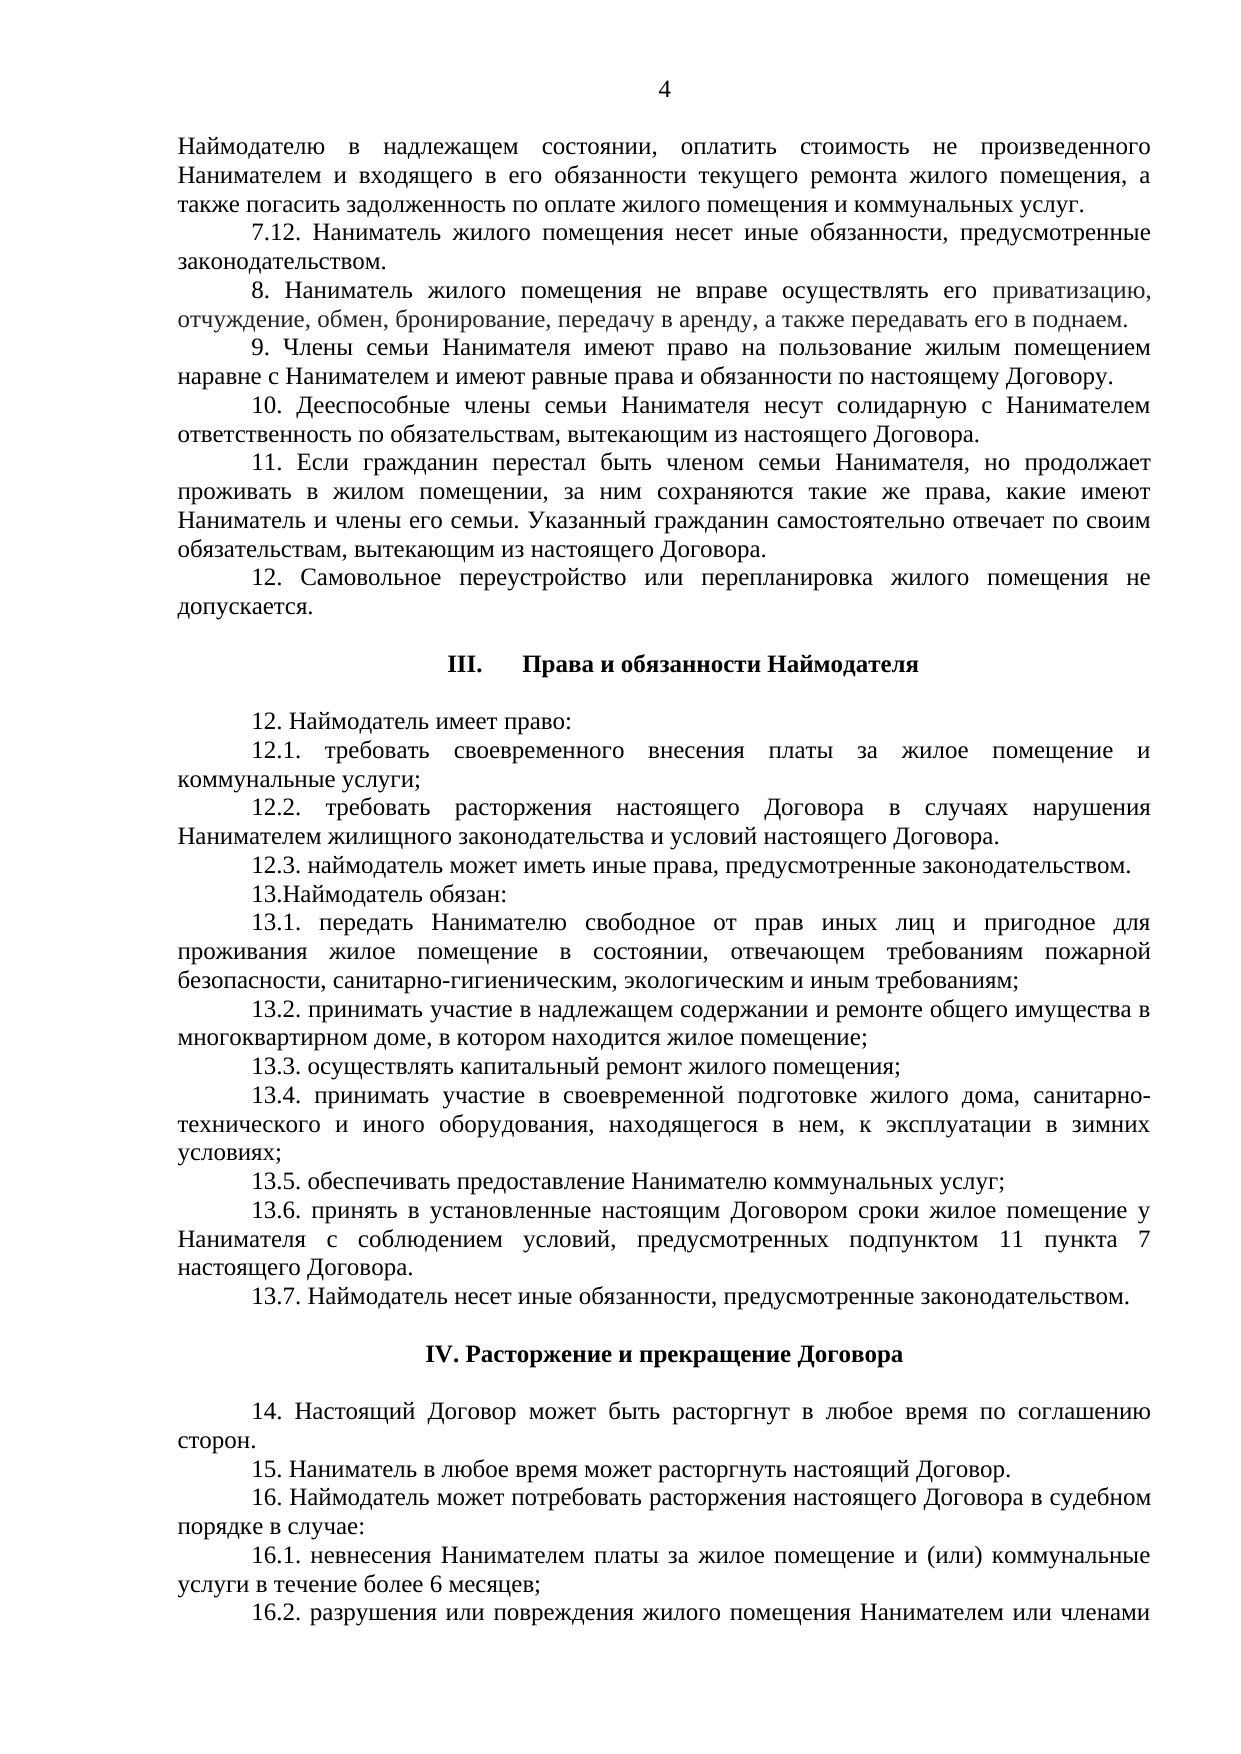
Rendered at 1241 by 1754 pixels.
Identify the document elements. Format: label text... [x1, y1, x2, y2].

list Права и обязанности Наймодателя [215, 649, 1152, 677]
text 14. Настоящий Договор может быть расторгнут в любое время по соглашению сторон. [177, 1396, 1152, 1454]
text 13.4. принимать участие в своевременной подготовке жилого дома, санитарно-технического и иного оборудования, находящегося в нем, к эксплуатации в зимних условиях; [177, 1080, 1152, 1166]
text 12.1. требовать своевременного внесения платы за жилое помещение и коммунальные услуги; [177, 735, 1152, 792]
text 13.2. принимать участие в надлежащем содержании и ремонте общего имущества в многоквартирном доме, в котором находится жилое помещение; [177, 994, 1152, 1051]
text 16.1. невнесения Нанимателем платы за жилое помещение и (или) коммунальные услуги в течение более 6 месяцев; [177, 1540, 1152, 1597]
text 7.12. Наниматель жилого помещения несет иные обязанности, предусмотренные законодательством. [177, 217, 1152, 275]
text 13.Наймодатель обязан: [177, 879, 1152, 907]
text 12. Наймодатель имеет право: [177, 706, 1152, 735]
text 13.6. принять в установленные настоящим Договором сроки жилое помещение у Нанимателя с соблюдением условий, предусмотренных подпунктом 11 пункта 7 настоящего Договора. [177, 1195, 1152, 1281]
text 13.5. обеспечивать предоставление Нанимателю коммунальных услуг; [177, 1166, 1152, 1195]
text 12.3. наймодатель может иметь иные права, предусмотренные законодательством. [177, 850, 1152, 879]
text 13.1. передать Нанимателю свободное от прав иных лиц и пригодное для проживания жилое помещение в состоянии, отвечающем требованиям пожарной безопасности, санитарно-гигиеническим, экологическим и иным требованиям; [177, 907, 1152, 994]
text 12. Самовольное переустройство или перепланировка жилого помещения не допускается. [177, 562, 1152, 620]
text 11. Если гражданин перестал быть членом семьи Нанимателя, но продолжает проживать в жилом помещении, за ним сохраняются такие же права, какие имеют Наниматель и члены его семьи. Указанный гражданин самостоятельно отвечает по своим обязательствам, вытекающим из настоящего Договора. [177, 447, 1152, 562]
text 8. Наниматель жилого помещения не вправе осуществлять его приватизацию, отчуждение, обмен, бронирование, передачу в аренду, а также передавать его в поднаем. [177, 275, 1152, 332]
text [177, 131, 1152, 217]
text 12.2. требовать расторжения настоящего Договора в случаях нарушения Нанимателем жилищного законодательства и условий настоящего Договора. [177, 792, 1152, 850]
text IV. Расторжение и прекращение Договора [177, 1339, 1152, 1367]
text 9. Члены семьи Нанимателя имеют право на пользование жилым помещением наравне с Нанимателем и имеют равные права и обязанности по настоящему Договору. [177, 332, 1152, 390]
text 13.7. Наймодатель несет иные обязанности, предусмотренные законодательством. [177, 1281, 1152, 1310]
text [177, 1597, 1152, 1626]
text 16. Наймодатель может потребовать расторжения настоящего Договора в судебном порядке в случае: [177, 1482, 1152, 1540]
text 13.3. осуществлять капитальный ремонт жилого помещения; [177, 1051, 1152, 1080]
text 10. Дееспособные члены семьи Нанимателя несут солидарную с Нанимателем ответственность по обязательствам, вытекающим из настоящего Договора. [177, 390, 1152, 447]
text 15. Наниматель в любое время может расторгнуть настоящий Договор. [177, 1454, 1152, 1482]
